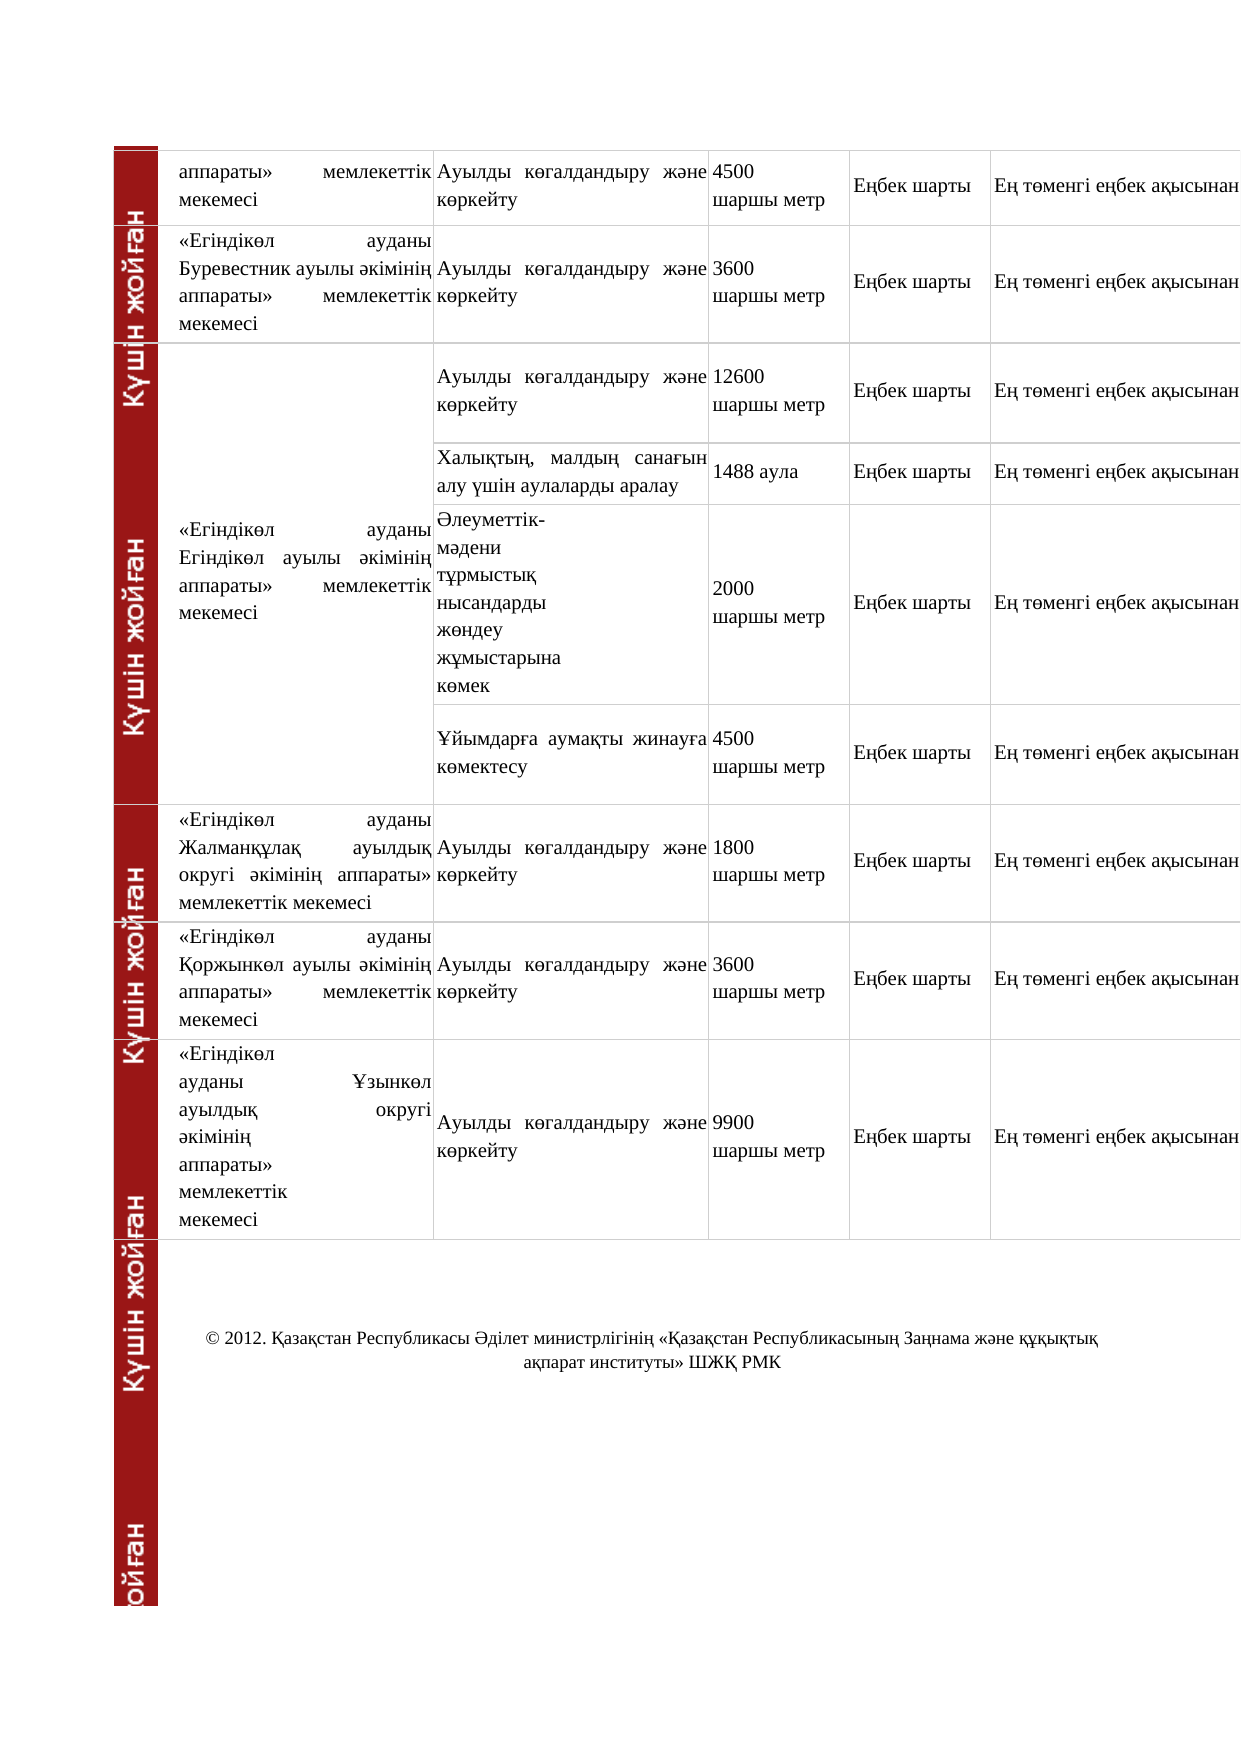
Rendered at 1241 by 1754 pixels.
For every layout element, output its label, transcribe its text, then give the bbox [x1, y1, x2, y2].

table_cell «Егіндікөл ауданы Жалманқұлақ ауылдық округі әкімінің аппараты» мемлекеттік мекемесі [114, 805, 433, 921]
table_cell Еңбек шарты [850, 505, 990, 704]
table_cell Ең төменгі еңбек ақысынан кем емес [991, 705, 1240, 804]
table_cell «Егіндікөл ауданы Егіндікөл ауылы әкімінің аппараты» мемлекеттік мекемесі [114, 344, 433, 804]
table_cell Ең төменгі еңбек ақысынан кем емес [991, 151, 1240, 225]
table_cell 12600 шаршы метр [709, 344, 849, 442]
table_cell Ең төменгі еңбек ақысынан кем емес [991, 344, 1240, 442]
table_cell Еңбек шарты [850, 226, 990, 342]
table_cell Ең төменгі еңбек ақысынан кем емес [991, 923, 1240, 1038]
table_cell Еңбек шарты [850, 923, 990, 1038]
table_cell 1800 шаршы метр [709, 805, 849, 921]
text © 2012. Қазақстан Республикасы Әділет министрлігінің «Қазақстан Республикасының Заңнама және құқықтық ақпарат институты» ШЖҚ РМК [112, 1327, 1128, 1373]
table_cell «Егіндікөл ауданы Қоржынкөл ауылы әкімінің аппараты» мемлекеттік мекемесі [114, 923, 433, 1038]
table_cell Ауылды көгалдандыру және көркейту [434, 923, 708, 1038]
table_cell Ең төменгі еңбек ақысынан кем емес [991, 1040, 1240, 1238]
table_cell «Егіндікөл ауданы Буревестник ауылы әкімінің аппараты» мемлекеттік мекемесі [114, 226, 433, 342]
table_cell Ең төменгі еңбек ақысынан кем емес [991, 226, 1240, 342]
table_cell Ауылды көгалдандыру және көркейту [434, 344, 708, 442]
table_cell 3600 шаршы метр [709, 226, 849, 342]
table_cell «Егіндікөл ауданы Ұзынкөл ауылдық округі әкімінің аппараты» мемлекеттік мекемесі [114, 1040, 433, 1238]
table_cell Халықтың, малдың санағын алу үшін аулаларды аралау [434, 444, 708, 504]
table_cell Ауылды көгалдандыру және көркейту [434, 151, 708, 225]
picture [114, 146, 158, 150]
table_cell Әлеуметтік- мәдени тұрмыстық нысандарды жөндеу жұмыстарына көмек [434, 505, 708, 704]
table_cell Еңбек шарты [850, 344, 990, 442]
table_cell Ең төменгі еңбек ақысынан кем емес [991, 805, 1240, 921]
table_cell 3600 шаршы метр [709, 923, 849, 1038]
picture [114, 1240, 158, 1327]
table_cell Еңбек шарты [850, 1040, 990, 1238]
table_cell «Егіндікөл ауданы Бауман ауылдық округі әкімінің аппараты» мемлекеттік мекемесі [114, 151, 433, 225]
table_cell 4500 шаршы метр [709, 705, 849, 804]
table_cell Еңбек шарты [850, 151, 990, 225]
table_cell 2000 шаршы метр [709, 505, 849, 704]
table_cell Ауылды көгалдандыру және көркейту [434, 805, 708, 921]
table_cell 1488 аула [709, 444, 849, 504]
table_cell Еңбек шарты [850, 705, 990, 804]
table_cell 9900 шаршы метр [709, 1040, 849, 1238]
table_cell Ең төменгі еңбек ақысынан кем емес [991, 505, 1240, 704]
picture [114, 1373, 158, 1606]
table_cell Ең төменгі еңбек ақысынан кем емес [991, 444, 1240, 504]
table_cell Еңбек шарты [850, 805, 990, 921]
table_cell Еңбек шарты [850, 444, 990, 504]
table_cell Ауылды көгалдандыру және көркейту [434, 226, 708, 342]
table_cell Ауылды көгалдандыру және көркейту [434, 1040, 708, 1238]
table_cell Ұйымдарға аумақты жинауға көмектесу [434, 705, 708, 804]
table_cell 4500 шаршы метр [709, 151, 849, 225]
